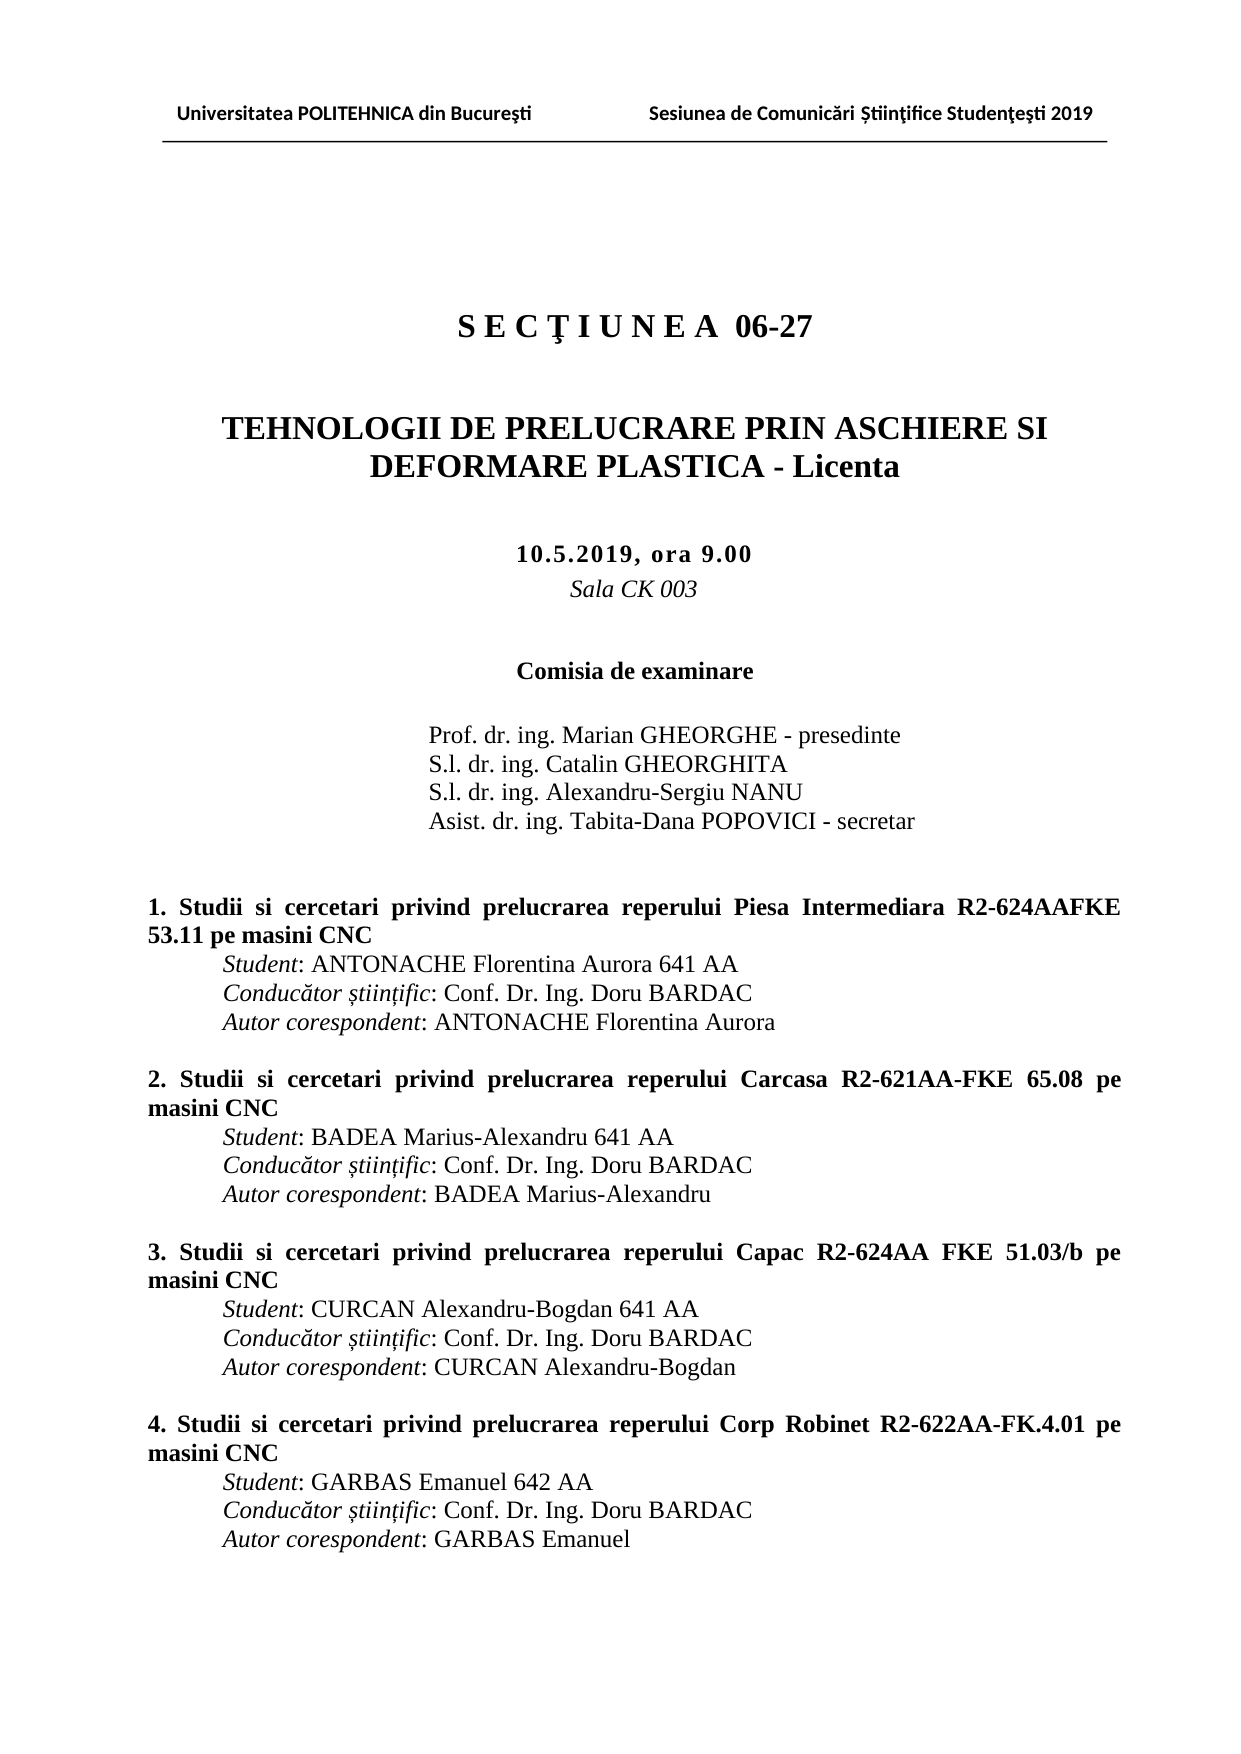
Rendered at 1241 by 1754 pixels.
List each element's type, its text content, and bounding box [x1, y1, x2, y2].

text Sala CK 003 [148, 574, 1122, 602]
text Student: ANTONACHE Florentina Aurora 641 AA [148, 949, 1122, 978]
text Conducător științific: Conf. Dr. Ing. Doru BARDAC [148, 1150, 1122, 1179]
text 3. Studii si cercetari privind prelucrarea reperului Capac R2-624AA FKE 51.03/b pe masini CNC [148, 1237, 1122, 1294]
text Student: BADEA Marius-Alexandru 641 AA [148, 1122, 1122, 1150]
subtitle Comisia de examinare [148, 656, 1122, 685]
text Autor corespondent: GARBAS Emanuel [148, 1524, 1122, 1553]
text Student: GARBAS Emanuel 642 AA [148, 1467, 1122, 1495]
text 4. Studii si cercetari privind prelucrarea reperului Corp Robinet R2-622AA-FK.4.01 pe masini CNC [148, 1409, 1122, 1467]
subtitle S E C Ţ I U N E A 06-27 [148, 307, 1122, 345]
text Prof. dr. ing. Marian GHEORGHE - presedinte [148, 720, 1122, 749]
text Conducător științific: Conf. Dr. Ing. Doru BARDAC [148, 978, 1122, 1007]
text Conducător științific: Conf. Dr. Ing. Doru BARDAC [148, 1323, 1122, 1352]
text Asist. dr. ing. Tabita-Dana POPOVICI - secretar [148, 806, 1122, 835]
text Student: CURCAN Alexandru-Bogdan 641 AA [148, 1294, 1122, 1323]
text 2. Studii si cercetari privind prelucrarea reperului Carcasa R2-621AA-FKE 65.08 pe masini CNC [148, 1064, 1122, 1122]
text TEHNOLOGII DE PRELUCRARE PRIN ASCHIERE SI DEFORMARE PLASTICA - Licenta [148, 408, 1122, 485]
text Autor corespondent: ANTONACHE Florentina Aurora [148, 1007, 1122, 1035]
text Autor corespondent: BADEA Marius-Alexandru [148, 1179, 1122, 1208]
text S.l. dr. ing. Catalin GHEORGHITA [148, 749, 1122, 777]
text S.l. dr. ing. Alexandru-Sergiu NANU [148, 777, 1122, 806]
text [148, 1495, 1122, 1524]
subtitle 10.5.2019, ora 9.00 [148, 539, 1122, 567]
text Autor corespondent: CURCAN Alexandru-Bogdan [148, 1352, 1122, 1380]
text 1. Studii si cercetari privind prelucrarea reperului Piesa Intermediara R2-624AAFKE 53.11 pe masini CNC [148, 892, 1122, 949]
